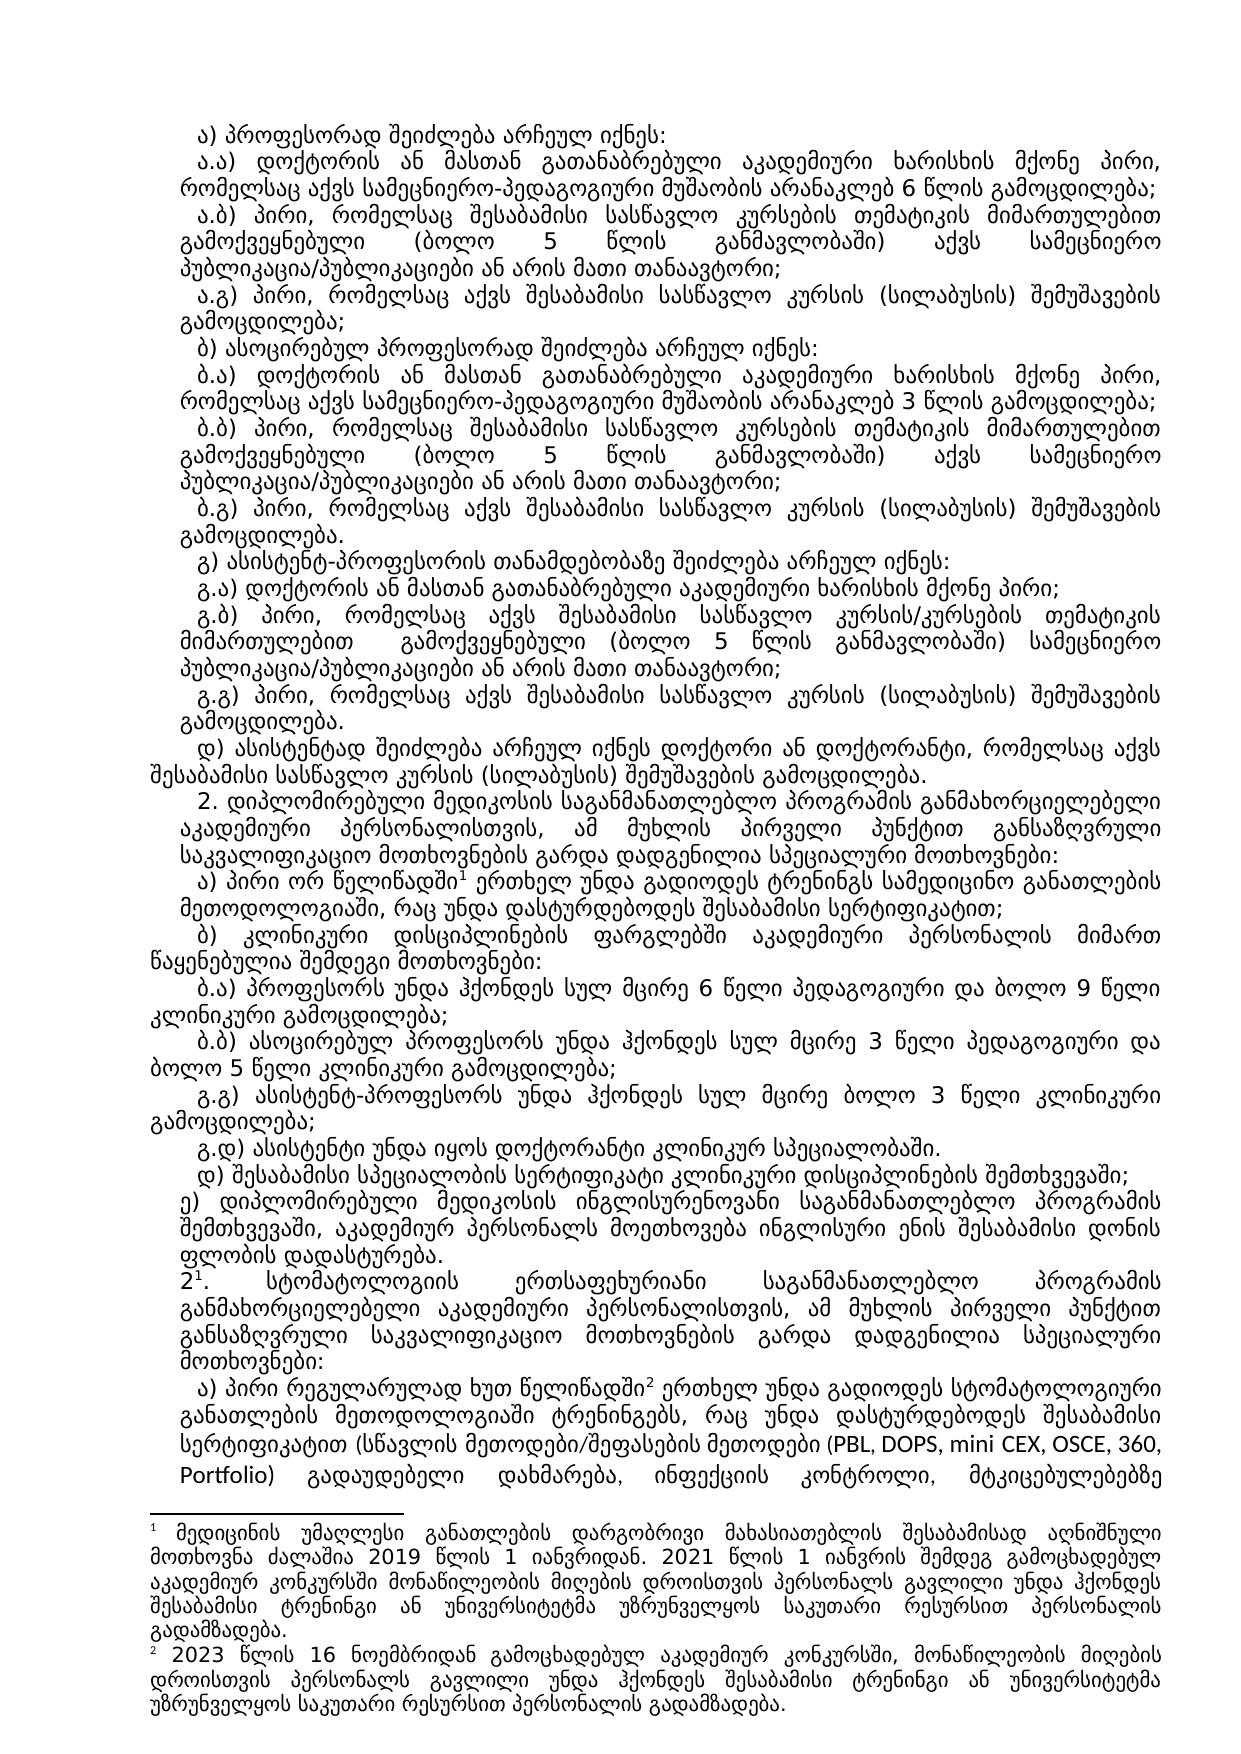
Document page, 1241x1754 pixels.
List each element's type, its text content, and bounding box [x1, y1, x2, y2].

text გ) ასისტენტ-პროფესორის თანამდებობაზე შეიძლება არჩეულ იქნეს: [179, 548, 1162, 575]
text ა.გ) პირი, რომელსაც აქვს შესაბამისი სასწავლო კურსის (სილაბუსის) შემუშავების გამოცდილება; [179, 282, 1162, 335]
text დ) ასისტენტად შეიძლება არჩეულ იქნეს დოქტორი ან დოქტორანტი, რომელსაც აქვს შესაბამისი სასწავლო კურსის (სილაბუსის) შემუშავების გამოცდილება. [150, 735, 1162, 788]
text ა.ა) დოქტორის ან მასთან გათანაბრებული აკადემიური ხარისხის მქონე პირი, რომელსაც აქვს სამეცნიერო-პედაგოგიური მუშაობის არანაკლებ 6 წლის გამოცდილება; [179, 148, 1162, 202]
text დ) შესაბამისი სპეციალობის სერტიფიკატი კლინიკური დისციპლინების შემთხვევაში; [179, 1162, 1162, 1188]
text გ.ბ) პირი, რომელსაც აქვს შესაბამისი სასწავლო კურსის/კურსების თემატიკის მიმართულებით გამოქვეყნებული (ბოლო 5 წლის განმავლობაში) სამეცნიერო პუბლიკაცია/პუბლიკაციები ან არის მათი თანაავტორი; [179, 602, 1162, 682]
text ა) პირი ორ წელიწადში ერთხელ უნდა გადიოდეს ტრენინგს სამედიცინო განათლების მეთოდოლოგიაში, რაც უნდა დასტურდებოდეს შესაბამისი სერტიფიკატით; [179, 868, 1162, 922]
text 21. სტომატოლოგიის ერთსაფეხურიანი საგანმანათლებლო პროგრამის განმახორციელებელი აკადემიური პერსონალისთვის, ამ მუხლის პირველი პუნქტით განსაზღვრული საკვალიფიკაციო მოთხოვნების გარდა დადგენილია სპეციალური მოთხოვნები: [179, 1268, 1162, 1375]
text ბ) ასოცირებულ პროფესორად შეიძლება არჩეულ იქნეს: [179, 335, 1162, 362]
text ბ) კლინიკური დისციპლინების ფარგლებში აკადემიური პერსონალის მიმართ წაყენებულია შემდეგი მოთხოვნები: [150, 922, 1162, 975]
text ბ.გ) პირი, რომელსაც აქვს შესაბამისი სასწავლო კურსის (სილაბუსის) შემუშავების გამოცდილება. [179, 495, 1162, 548]
text ბ.ა) პროფესორს უნდა ჰქონდეს სულ მცირე 6 წელი პედაგოგიური და ბოლო 9 წელი კლინიკური გამოცდილება; [150, 975, 1162, 1028]
text ბ.ბ) პირი, რომელსაც შესაბამისი სასწავლო კურსების თემატიკის მიმართულებით გამოქვეყნებული (ბოლო 5 წლის განმავლობაში) აქვს სამეცნიერო პუბლიკაცია/პუბლიკაციები ან არის მათი თანაავტორი; [179, 415, 1162, 495]
text გ.დ) ასისტენტი უნდა იყოს დოქტორანტი კლინიკურ სპეციალობაში. [179, 1135, 1162, 1162]
text გ.ა) დოქტორის ან მასთან გათანაბრებული აკადემიური ხარისხის მქონე პირი; [179, 575, 1162, 602]
text გ.გ) ასისტენტ-პროფესორს უნდა ჰქონდეს სულ მცირე ბოლო 3 წელი კლინიკური გამოცდილება; [150, 1082, 1162, 1135]
text გ.გ) პირი, რომელსაც აქვს შესაბამისი სასწავლო კურსის (სილაბუსის) შემუშავების გამოცდილება. [179, 682, 1162, 735]
text ბ.ა) დოქტორის ან მასთან გათანაბრებული აკადემიური ხარისხის მქონე პირი, რომელსაც აქვს სამეცნიერო-პედაგოგიური მუშაობის არანაკლებ 3 წლის გამოცდილება; [179, 362, 1162, 415]
text 2. დიპლომირებული მედიკოსის საგანმანათლებლო პროგრამის განმახორციელებელი აკადემიური პერსონალისთვის, ამ მუხლის პირველი პუნქტით განსაზღვრული საკვალიფიკაციო მოთხოვნების გარდა დადგენილია სპეციალური მოთხოვნები: [179, 788, 1162, 868]
text ა) პროფესორად შეიძლება არჩეულ იქნეს: [179, 122, 1162, 148]
text ა.ბ) პირი, რომელსაც შესაბამისი სასწავლო კურსების თემატიკის მიმართულებით გამოქვეყნებული (ბოლო 5 წლის განმავლობაში) აქვს სამეცნიერო პუბლიკაცია/პუბლიკაციები ან არის მათი თანაავტორი; [179, 202, 1162, 282]
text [179, 1375, 1162, 1489]
text ბ.ბ) ასოცირებულ პროფესორს უნდა ჰქონდეს სულ მცირე 3 წელი პედაგოგიური და ბოლო 5 წელი კლინიკური გამოცდილება; [150, 1028, 1162, 1082]
text ე) დიპლომირებული მედიკოსის ინგლისურენოვანი საგანმანათლებლო პროგრამის შემთხვევაში, აკადემიურ პერსონალს მოეთხოვება ინგლისური ენის შესაბამისი დონის ფლობის დადასტურება. [179, 1188, 1162, 1268]
